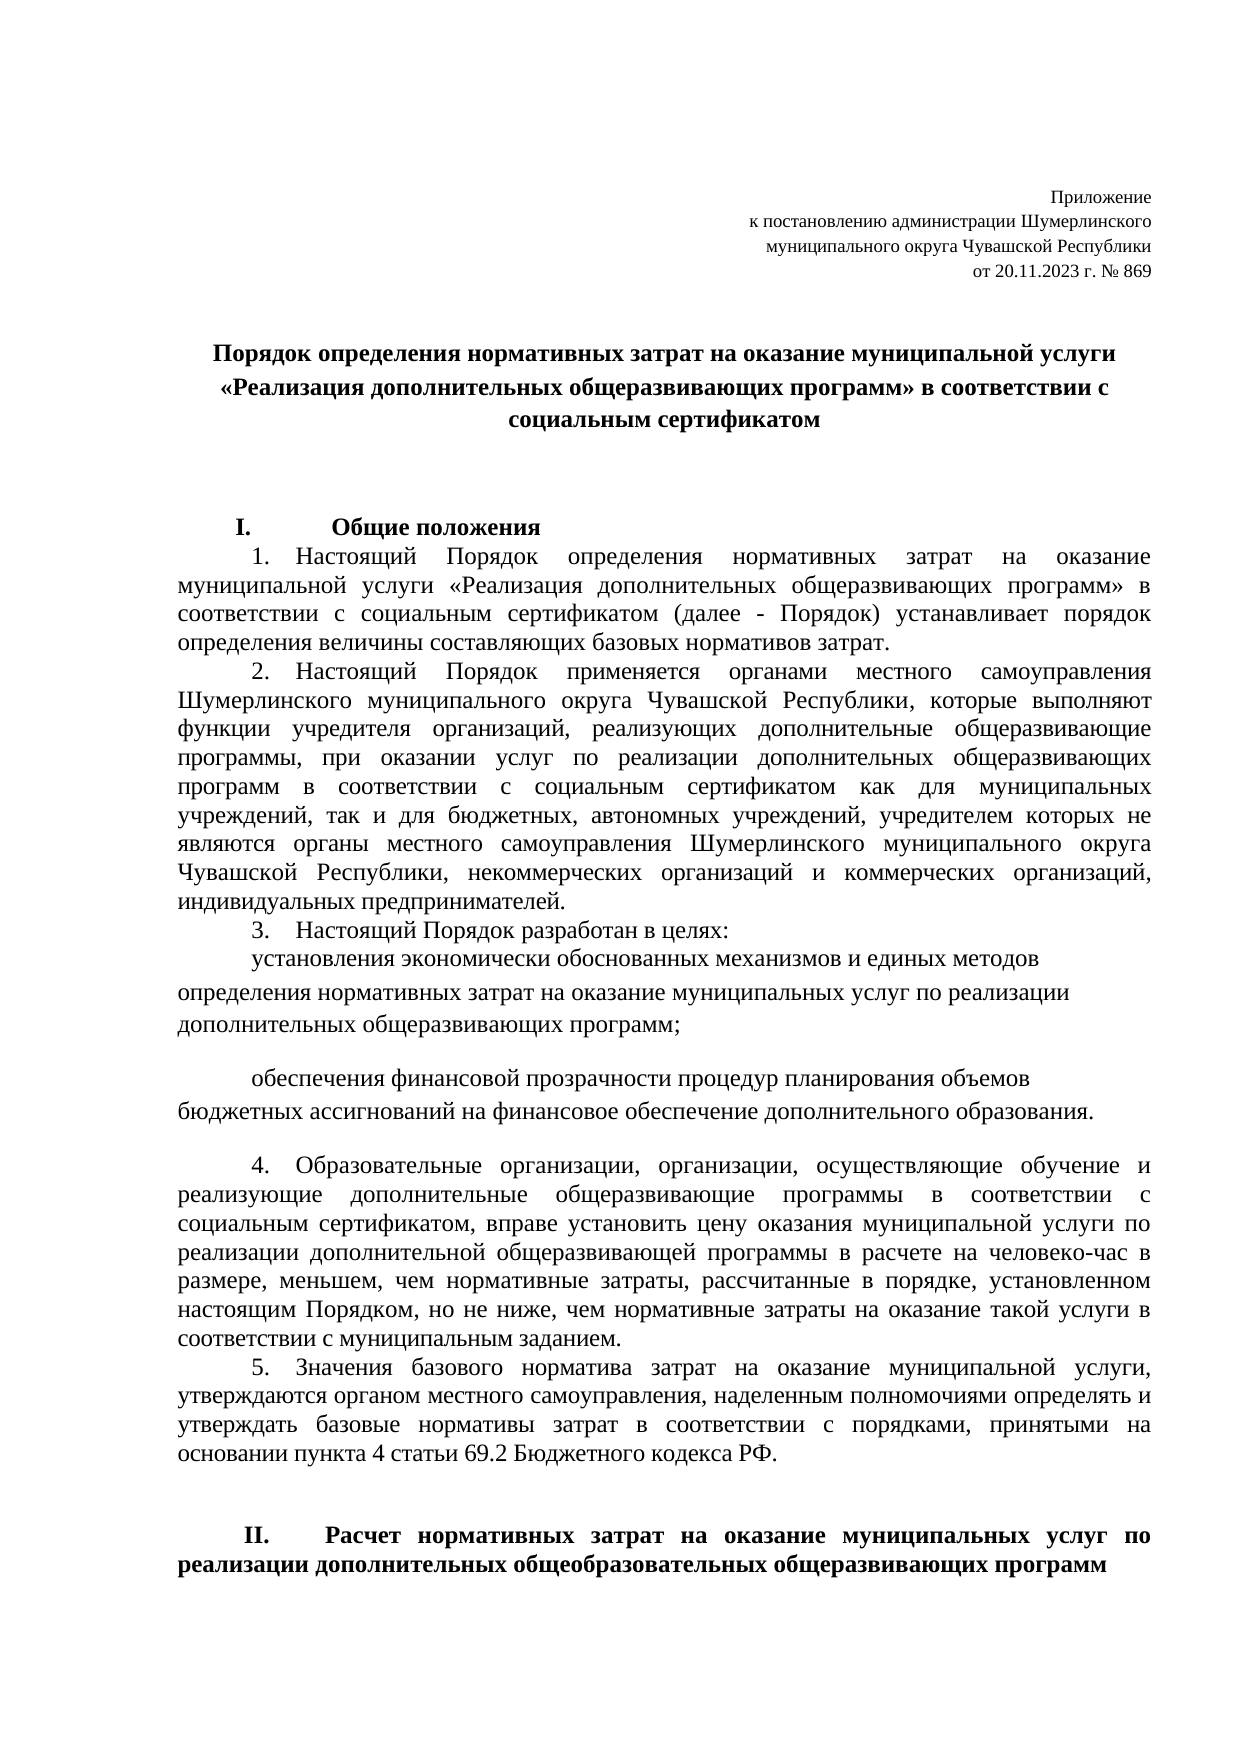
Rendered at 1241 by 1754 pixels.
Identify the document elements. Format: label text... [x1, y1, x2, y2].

text обеспечения финансовой прозрачности процедур планирования объемов бюджетных ассигнований на финансовое обеспечение дополнительного образования. [177, 1063, 1152, 1125]
list Настоящий Порядок разработан в целях: [177, 915, 1152, 943]
list Расчет нормативных затрат на оказание муниципальных услуг по реализации дополнительных общеобразовательных общеразвивающих программ [177, 1520, 1152, 1578]
text к постановлению администрации Шумерлинского муниципального округа Чувашской Республики [177, 210, 1152, 257]
list Настоящий Порядок применяется органами местного самоуправления Шумерлинского муниципального округа Чувашской Республики, которые выполняют функции учредителя организаций, реализующих дополнительные общеразвивающие программы, при оказании услуг по реализации дополнительных общеразвивающих программ в соответствии с социальным сертификатом как для муниципальных учреждений, так и для бюджетных, автономных учреждений, учредителем которых не являются органы местного самоуправления Шумерлинского муниципального округа Чувашской Республики, некоммерческих организаций и коммерческих организаций, индивидуальных предпринимателей. [177, 656, 1152, 915]
text от 20.11.2023 г. № 869 [177, 260, 1152, 281]
text Порядок определения нормативных затрат на оказание муниципальной услуги «Реализация дополнительных общеразвивающих программ» в соответствии с социальным сертификатом [177, 338, 1152, 433]
text Приложение [177, 186, 1152, 207]
list Образовательные организации, организации, осуществляющие обучение и реализующие дополнительные общеразвивающие программы в соответствии с социальным сертификатом, вправе установить цену оказания муниципальной услуги по реализации дополнительной общеразвивающей программы в расчете на человеко-час в размере, меньшем, чем нормативные затраты, рассчитанные в порядке, установленном настоящим Порядком, но не ниже, чем нормативные затраты на оказание такой услуги в соответствии с муниципальным заданием. [177, 1150, 1152, 1352]
list Значения базового норматива затрат на оказание муниципальной услуги, утверждаются органом местного самоуправления, наделенным полномочиями определять и утверждать базовые нормативы затрат в соответствии с порядками, принятыми на основании пункта 4 статьи 69.2 Бюджетного кодекса РФ. [177, 1352, 1152, 1467]
list Настоящий Порядок определения нормативных затрат на оказание муниципальной услуги «Реализация дополнительных общеразвивающих программ» в соответствии с социальным сертификатом (далее - Порядок) устанавливает порядок определения величины составляющих базовых нормативов затрат. [177, 541, 1152, 656]
text установления экономически обоснованных механизмов и единых методов определения нормативных затрат на оказание муниципальных услуг по реализации дополнительных общеразвивающих программ; [177, 943, 1152, 1038]
list Общие положения [177, 512, 1152, 541]
